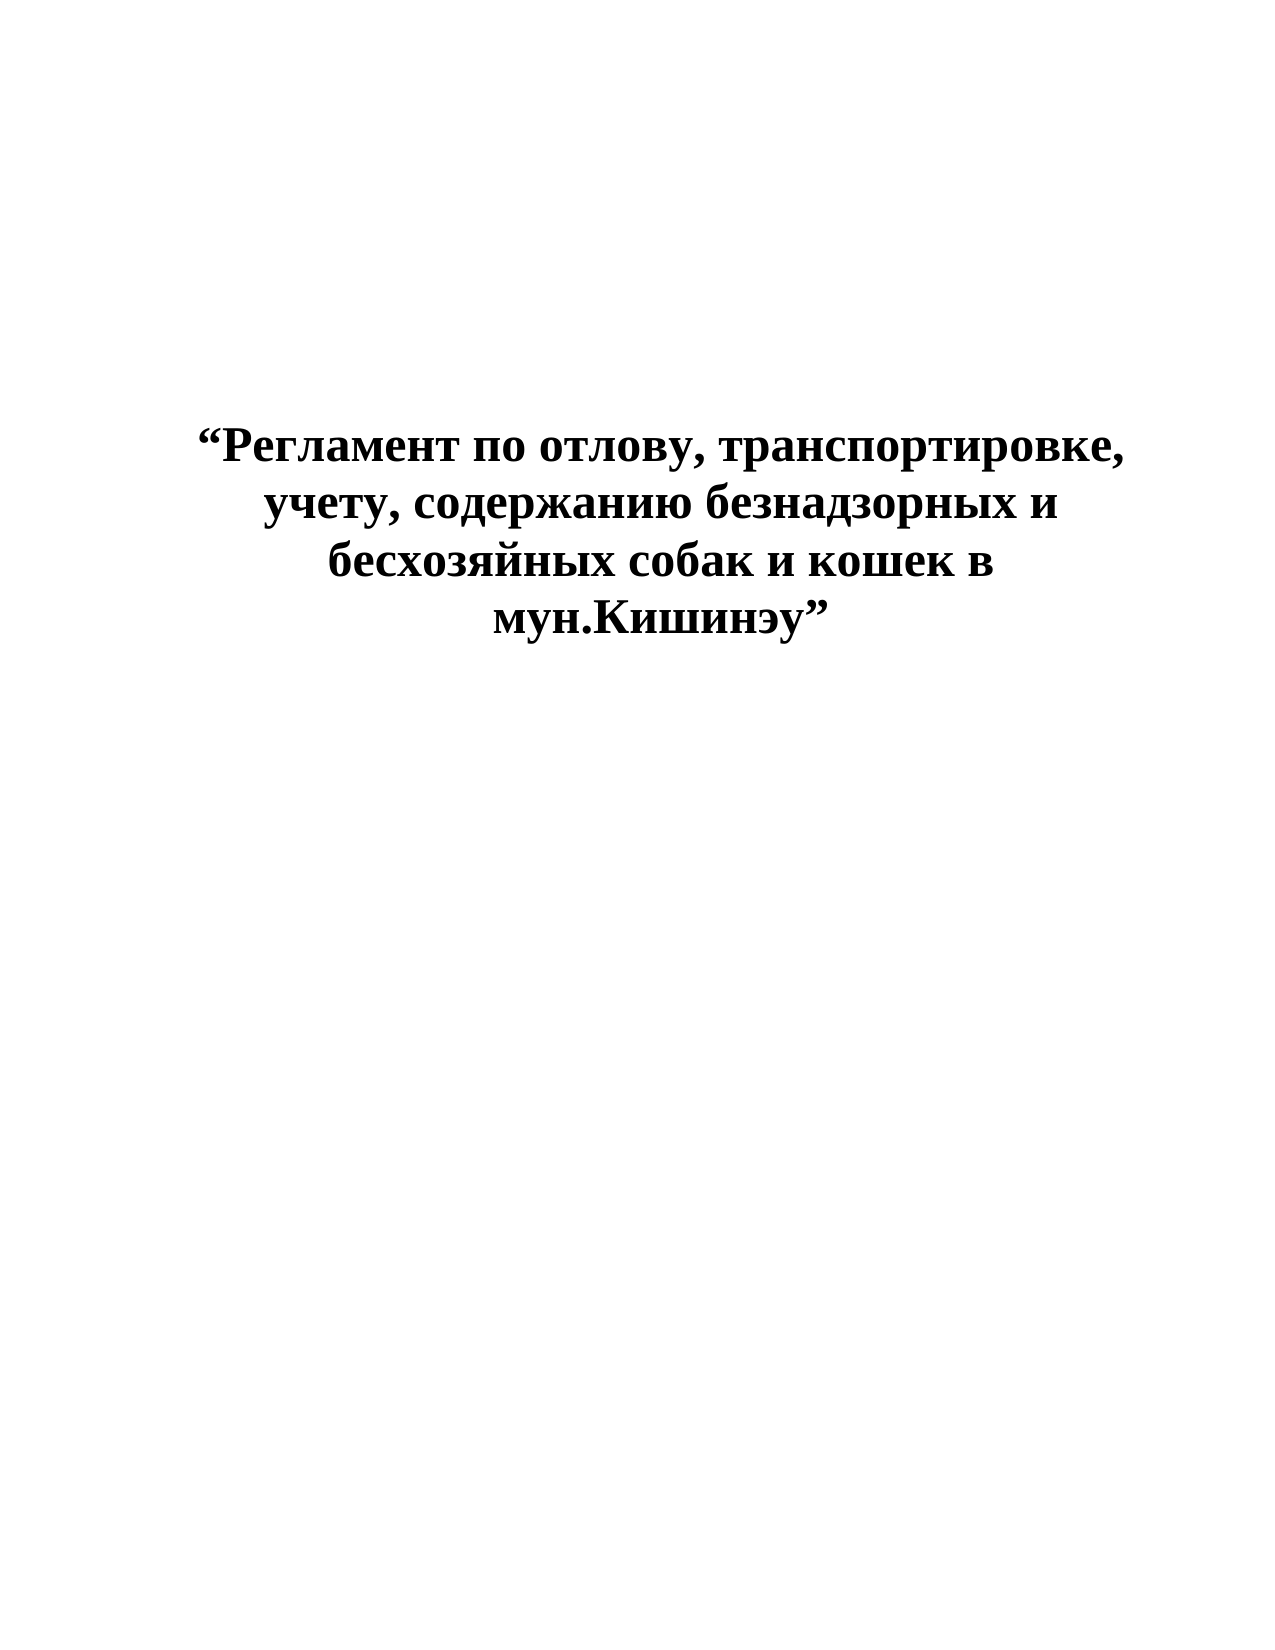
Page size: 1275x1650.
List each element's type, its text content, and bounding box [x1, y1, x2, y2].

text “Регламент по отлову, транспортировке, учету, содержанию безнадзорных и бесхозяйных собак и кошек в мун.Кишинэу” [159, 414, 493, 644]
text “Регламент по отлову, транспортировке, учету, содержанию безнадзорных и бесхозяйных собак и кошек в мун.Кишинэу” [829, 414, 1162, 644]
